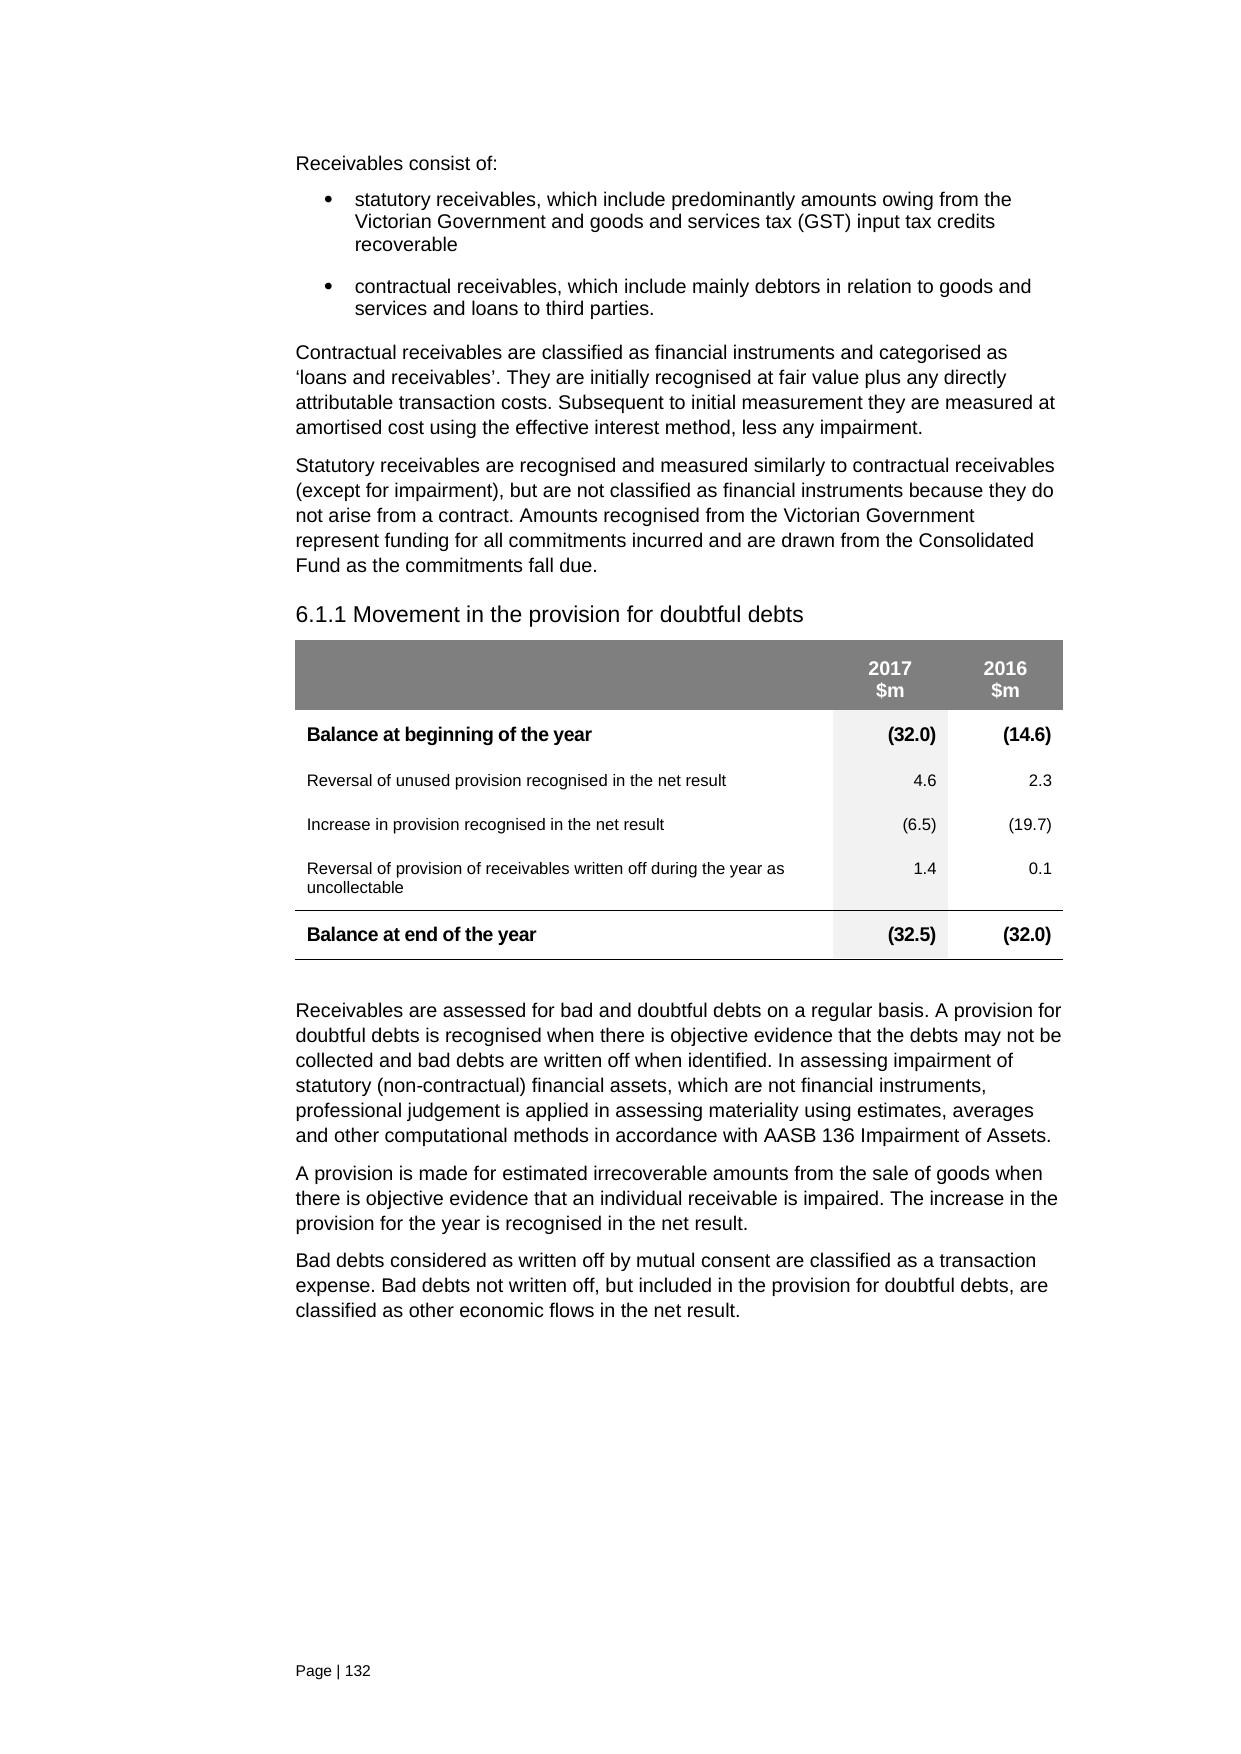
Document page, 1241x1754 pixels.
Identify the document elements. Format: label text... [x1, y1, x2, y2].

text Contractual receivables are classified as financial instruments and categorised as ‘loans and receivables’. They are initially recognised at fair value plus any directly attributable transaction costs. Subsequent to initial measurement they are measured at amortised cost using the effective interest method, less any impairment. [295, 339, 1063, 439]
text Receivables are assessed for bad and doubtful debts on a regular basis. A provision for doubtful debts is recognised when there is objective evidence that the debts may not be collected and bad debts are written off when identified. In assessing impairment of statutory (non-contractual) financial assets, which are not financial instruments, professional judgement is applied in assessing materiality using estimates, averages and other computational methods in accordance with AASB 136 Impairment of Assets. [295, 997, 1063, 1147]
text A provision is made for estimated irrecoverable amounts from the sale of goods when there is objective evidence that an individual receivable is impaired. The increase in the provision for the year is recognised in the net result. [295, 1159, 1063, 1234]
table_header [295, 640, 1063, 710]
subtitle 6.1.1 Movement in the provision for doubtful debts [295, 601, 1063, 628]
text Bad debts considered as written off by mutual consent are classified as a transaction expense. Bad debts not written off, but included in the provision for doubtful debts, are classified as other economic flows in the net result. [295, 1247, 1063, 1322]
text contractual receivables, which include mainly debtors in relation to goods and services and loans to third parties. [325, 274, 1063, 320]
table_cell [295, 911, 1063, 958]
text Statutory receivables are recognised and measured similarly to contractual receivables (except for impairment), but are not classified as financial instruments because they do not arise from a contract. Amounts recognised from the Victorian Government represent funding for all commitments incurred and are drawn from the Consolidated Fund as the commitments fall due. [295, 451, 1063, 576]
text statutory receivables, which include predominantly amounts owing from the Victorian Government and goods and services tax (GST) input tax credits recoverable [325, 187, 1063, 256]
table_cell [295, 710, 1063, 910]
text Receivables consist of: [295, 150, 1063, 175]
